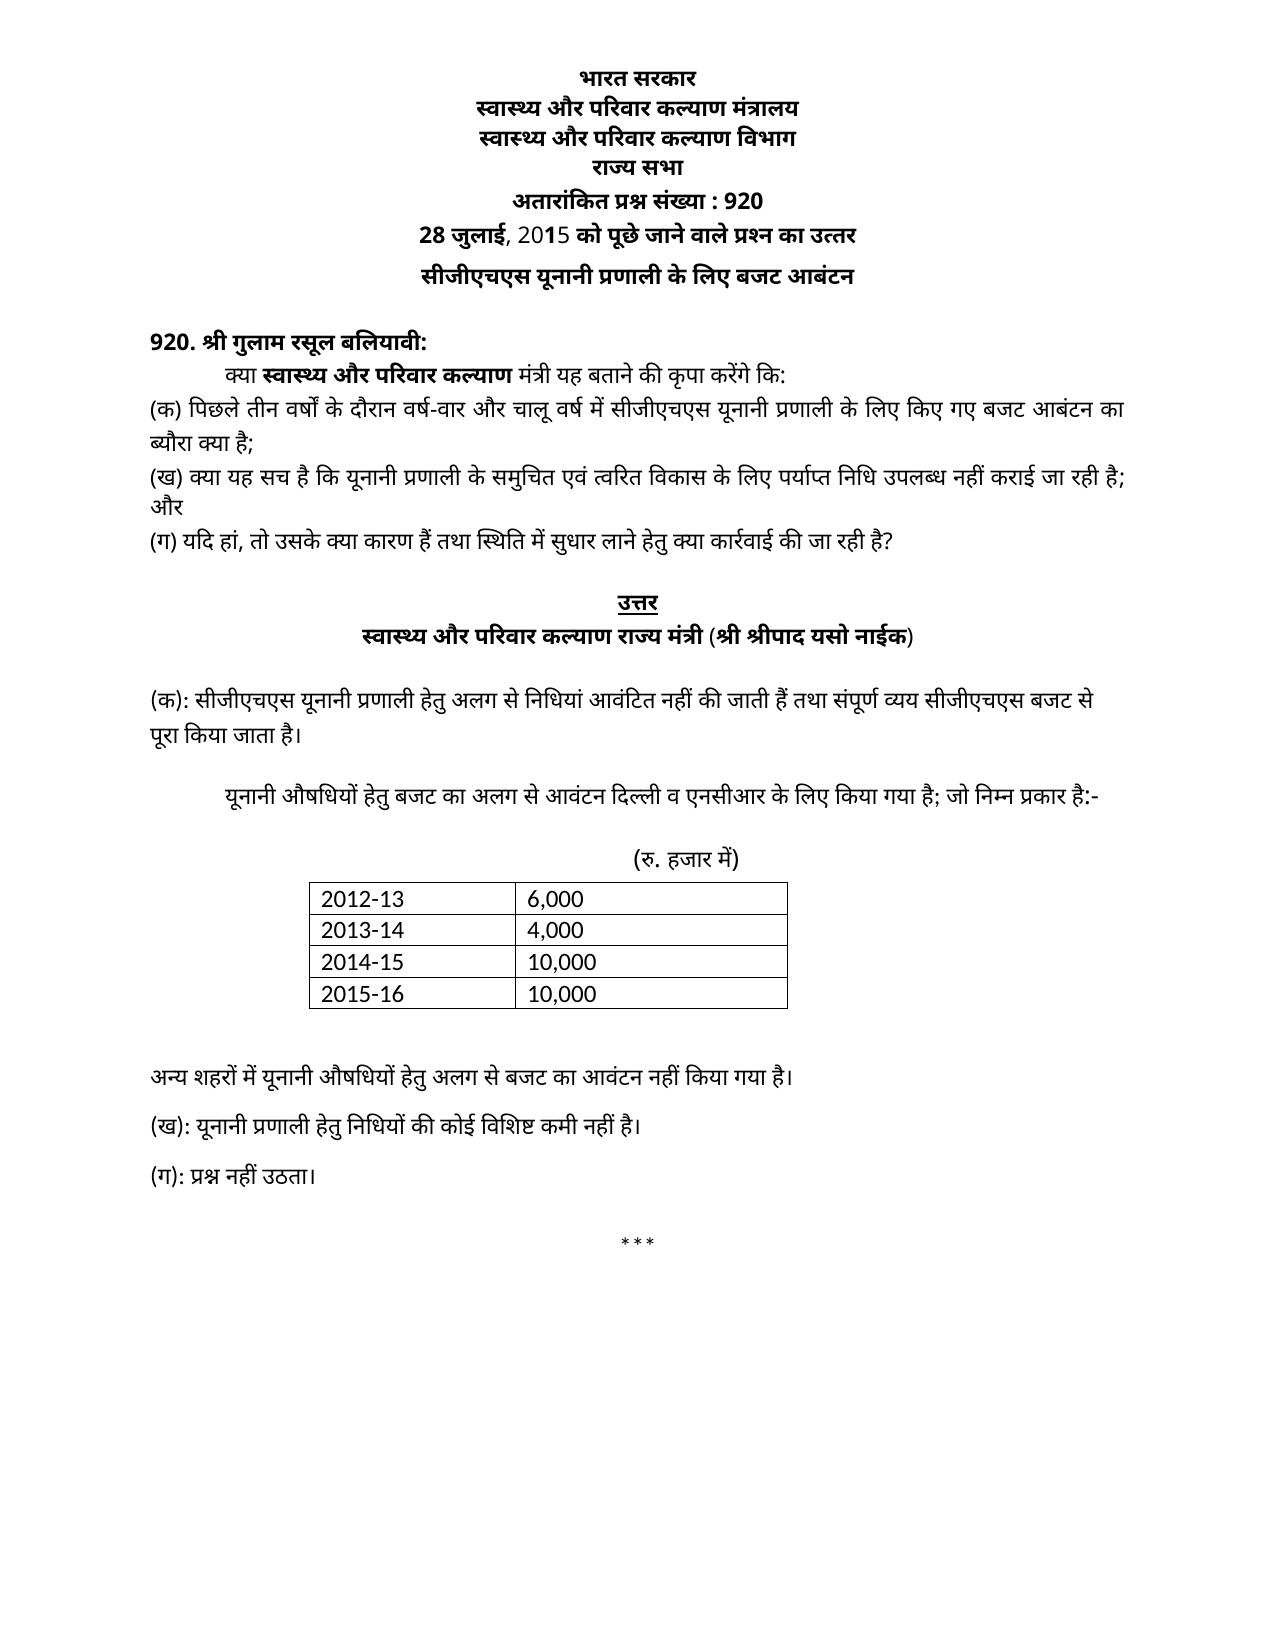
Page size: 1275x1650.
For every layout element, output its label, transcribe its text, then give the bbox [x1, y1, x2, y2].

table_cell 2014-15 [310, 946, 515, 977]
text स्‍वास्‍थ्‍य और परिवार कल्‍याण विभाग [150, 125, 1125, 155]
table_header 2012-13 [310, 883, 515, 913]
text सीजीएचएस यूनानी प्रणाली के लिए बजट आबंटन [150, 264, 1125, 294]
text (क): सीजीएचएस यूनानी प्रणाली हेतु अलग से निधियां आवंटित नहीं की जाती हैं तथा संपूर्ण व्यय सीजीएचएस बजट से पूरा किया जाता है। [150, 685, 1125, 753]
table_cell 10,000 [516, 946, 787, 977]
text 920. श्री गुलाम रसूल बलियावी: [150, 325, 1125, 359]
table_header 6,000 [516, 883, 787, 913]
table_cell 10,000 [516, 978, 787, 1008]
table_cell 2013-14 [310, 915, 515, 945]
text (ग): प्रश्न नहीं उठता। [150, 1160, 1125, 1194]
text भारत सरकार [150, 66, 1125, 96]
text अतारांकित प्रश्न संख्या : 920 [150, 185, 1125, 219]
text उत्तर [150, 590, 1125, 619]
text (ग) यदि हां, तो उसके क्या कारण हैं तथा स्थिति में सुधार लाने हेतु क्या कार्रवाई की जा रही है? [150, 524, 1125, 558]
table_cell 4,000 [516, 915, 787, 945]
text (ख) क्या यह सच है कि यूनानी प्रणाली के समुचित एवं त्वरित विकास के लिए पर्याप्त निधि उपलब्ध नहीं कराई जा रही है; और [150, 461, 1125, 524]
text *** [150, 1232, 1125, 1262]
text क्या स्वास्थ्य और परिवार कल्याण मंत्री यह बताने की कृपा करेंगे कि: [150, 359, 1125, 393]
text स्वास्थ्य और परिवार कल्याण राज्य मंत्री (श्री श्रीपाद यसो नाईक) [150, 619, 1125, 653]
text राज्य सभा [150, 155, 1125, 185]
text यूनानी औषधियों हेतु बजट का अलग से आवंटन दिल्ली व एनसीआर के लिए किया गया है; जो निम्न प्रकार है:- [150, 778, 1125, 814]
text स्वास्थ्य और परिवार कल्याण मंत्रालय [150, 96, 1125, 125]
table_cell 2015-16 [310, 978, 515, 1008]
text (ख): यूनानी प्रणाली हेतु निधियों की कोई विशिष्ट कमी नहीं है। [150, 1110, 1125, 1143]
text (क) पिछले तीन वर्षों के दौरान वर्ष-वार और चालू वर्ष में सीजीएचएस यूनानी प्रणाली के लिए किए गए बजट आबंटन का ब्यौरा क्या है; [150, 393, 1125, 461]
text अन्य शहरों में यूनानी औषधियों हेतु अलग से बजट का आवंटन नहीं किया गया है। [150, 1065, 1125, 1095]
text 28 जुलाई, 2015 को पूछे जाने वाले प्रश्‍न का उत्‍तर [150, 219, 1125, 253]
text (रु. हजार में) [150, 840, 1125, 877]
